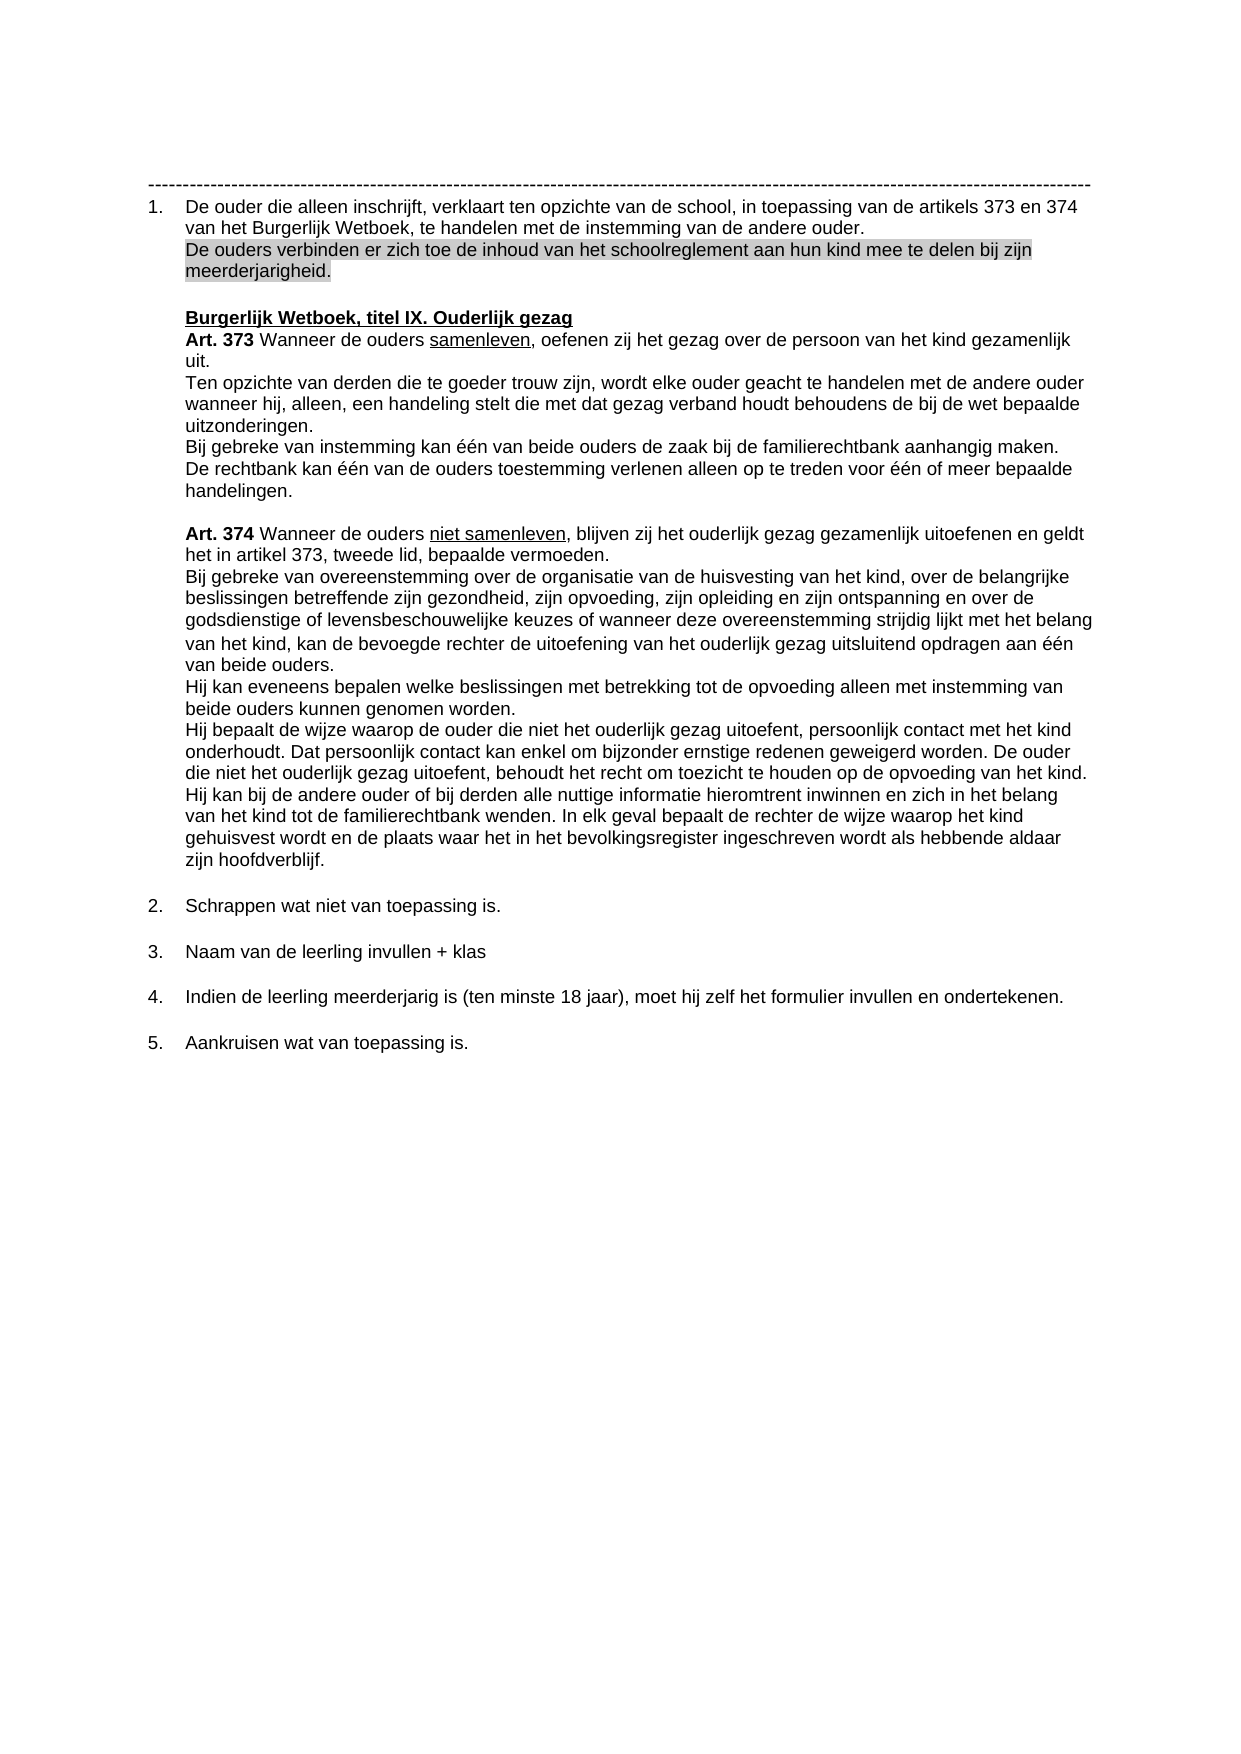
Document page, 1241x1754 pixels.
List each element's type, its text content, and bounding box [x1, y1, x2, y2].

text Burgerlijk Wetboek, titel IX. Ouderlijk gezag Art. 373 Wanneer de ouders samenleven, oefenen zij het gezag over de persoon van het kind gezamenlijk uit. Ten opzichte van derden die te goeder trouw zijn, wordt elke ouder geacht te handelen met de andere ouder wanneer hij, alleen, een handeling stelt die met dat gezag verband houdt behoudens de bij de wet bepaalde uitzonderingen. Bij gebreke van instemming kan één van beide ouders de zaak bij de familierechtbank aanhangig maken. De rechtbank kan één van de ouders toestemming verlenen alleen op te treden voor één of meer bepaalde handelingen. Art. 374 Wanneer de ouders niet samenleven, blijven zij het ouderlijk gezag gezamenlijk uitoefenen en geldt het in artikel 373, tweede lid, bepaalde vermoeden. Bij gebreke van overeenstemming over de organisatie van de huisvesting van het kind, over de belangrijke beslissingen betreffende zijn gezondheid, zijn opvoeding, zijn opleiding en zijn ontspanning en over de godsdienstige of levensbeschouwelijke keuzes of wanneer deze overeenstemming strijdig lijkt met het belang van het kind, kan de bevoegde rechter de uitoefening van het ouderlijk gezag uitsluitend opdragen aan één van beide ouders. Hij kan eveneens bepalen welke beslissingen met betrekking tot de opvoeding alleen met instemming van beide ouders kunnen genomen worden. Hij bepaalt de wijze waarop de ouder die niet het ouderlijk gezag uitoefent, persoonlijk contact met het kind onderhoudt. Dat persoonlijk contact kan enkel om bijzonder ernstige redenen geweigerd worden. De ouder die niet het ouderlijk gezag uitoefent, behoudt het recht om toezicht te houden op de opvoeding van het kind. Hij kan bij de andere ouder of bij derden alle nuttige informatie hieromtrent inwinnen en zich in het belang van het kind tot de familierechtbank wenden. In elk geval bepaalt de rechter de wijze waarop het kind gehuisvest wordt en de plaats waar het in het bevolkingsregister ingeschreven wordt als hebbende aldaar zijn hoofdverblijf. [185, 307, 1092, 870]
list Aankruisen wat van toepassing is. [148, 1032, 1092, 1053]
list Schrappen wat niet van toepassing is. [148, 895, 1092, 941]
list De ouder die alleen inschrijft, verklaart ten opzichte van de school, in toepassing van de artikels 373 en 374 van het Burgerlijk Wetboek, te handelen met de instemming van de andere ouder. De ouders verbinden er zich toe de inhoud van het schoolreglement aan hun kind mee te delen bij zijn meerderjarigheid. [148, 196, 1092, 282]
list Indien de leerling meerderjarig is (ten minste 18 jaar), moet hij zelf het formulier invullen en ondertekenen. [148, 986, 1092, 1032]
list Naam van de leerling invullen + klas [148, 941, 1092, 986]
text ---------------------------------------------------------------------------------------------------------------------------------------- [148, 172, 1092, 196]
